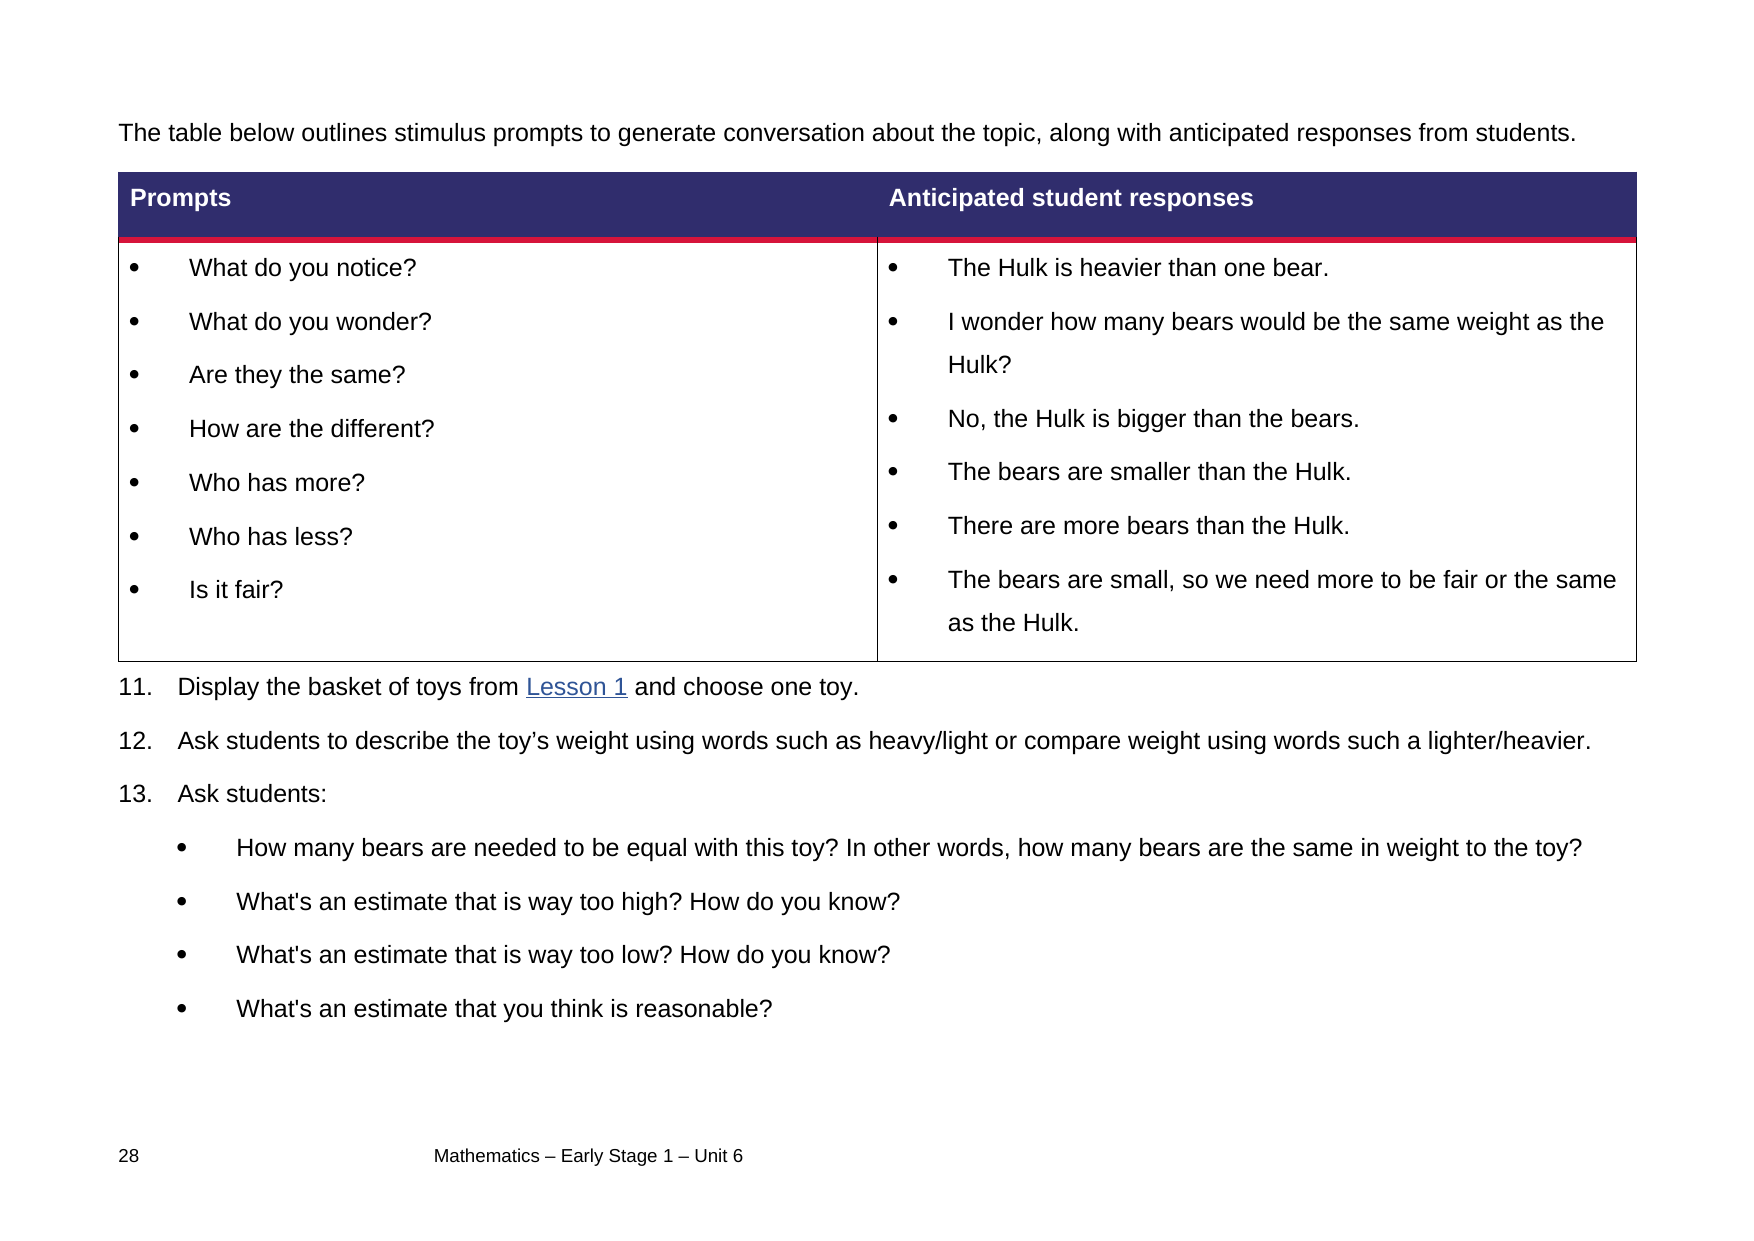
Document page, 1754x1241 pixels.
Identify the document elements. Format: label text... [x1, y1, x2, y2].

text The table below outlines stimulus prompts to generate conversation about the topic, along with anticipated responses from students. [118, 118, 1636, 147]
table_cell What do you notice? What do you wonder? Are they the same? How are the different? Who has more? Who has less? Is it fair? [119, 243, 877, 661]
table_cell The Hulk is heavier than one bear. I wonder how many bears would be the same weight as the Hulk? No, the Hulk is bigger than the bears. The bears are smaller than the Hulk. There are more bears than the Hulk. The bears are small, so we need more to be fair or the same as the Hulk. [878, 243, 1636, 661]
list What's an estimate that is way too high? How do you know? [177, 886, 1636, 915]
list What's an estimate that is way too low? How do you know? [177, 940, 1636, 969]
list Ask students to describe the toy’s weight using words such as heavy/light or compare weight using words such a lighter/heavier. [118, 726, 1636, 754]
list Ask students: [118, 779, 1636, 808]
list Display the basket of toys from Lesson 1 and choose one toy. [118, 672, 1636, 701]
list What's an estimate that you think is reasonable? [177, 994, 1636, 1023]
table_header Anticipated student responses [878, 173, 1636, 237]
list How many bears are needed to be equal with this toy? In other words, how many bears are the same in weight to the toy? [177, 833, 1636, 862]
table_header Prompts [119, 173, 877, 237]
